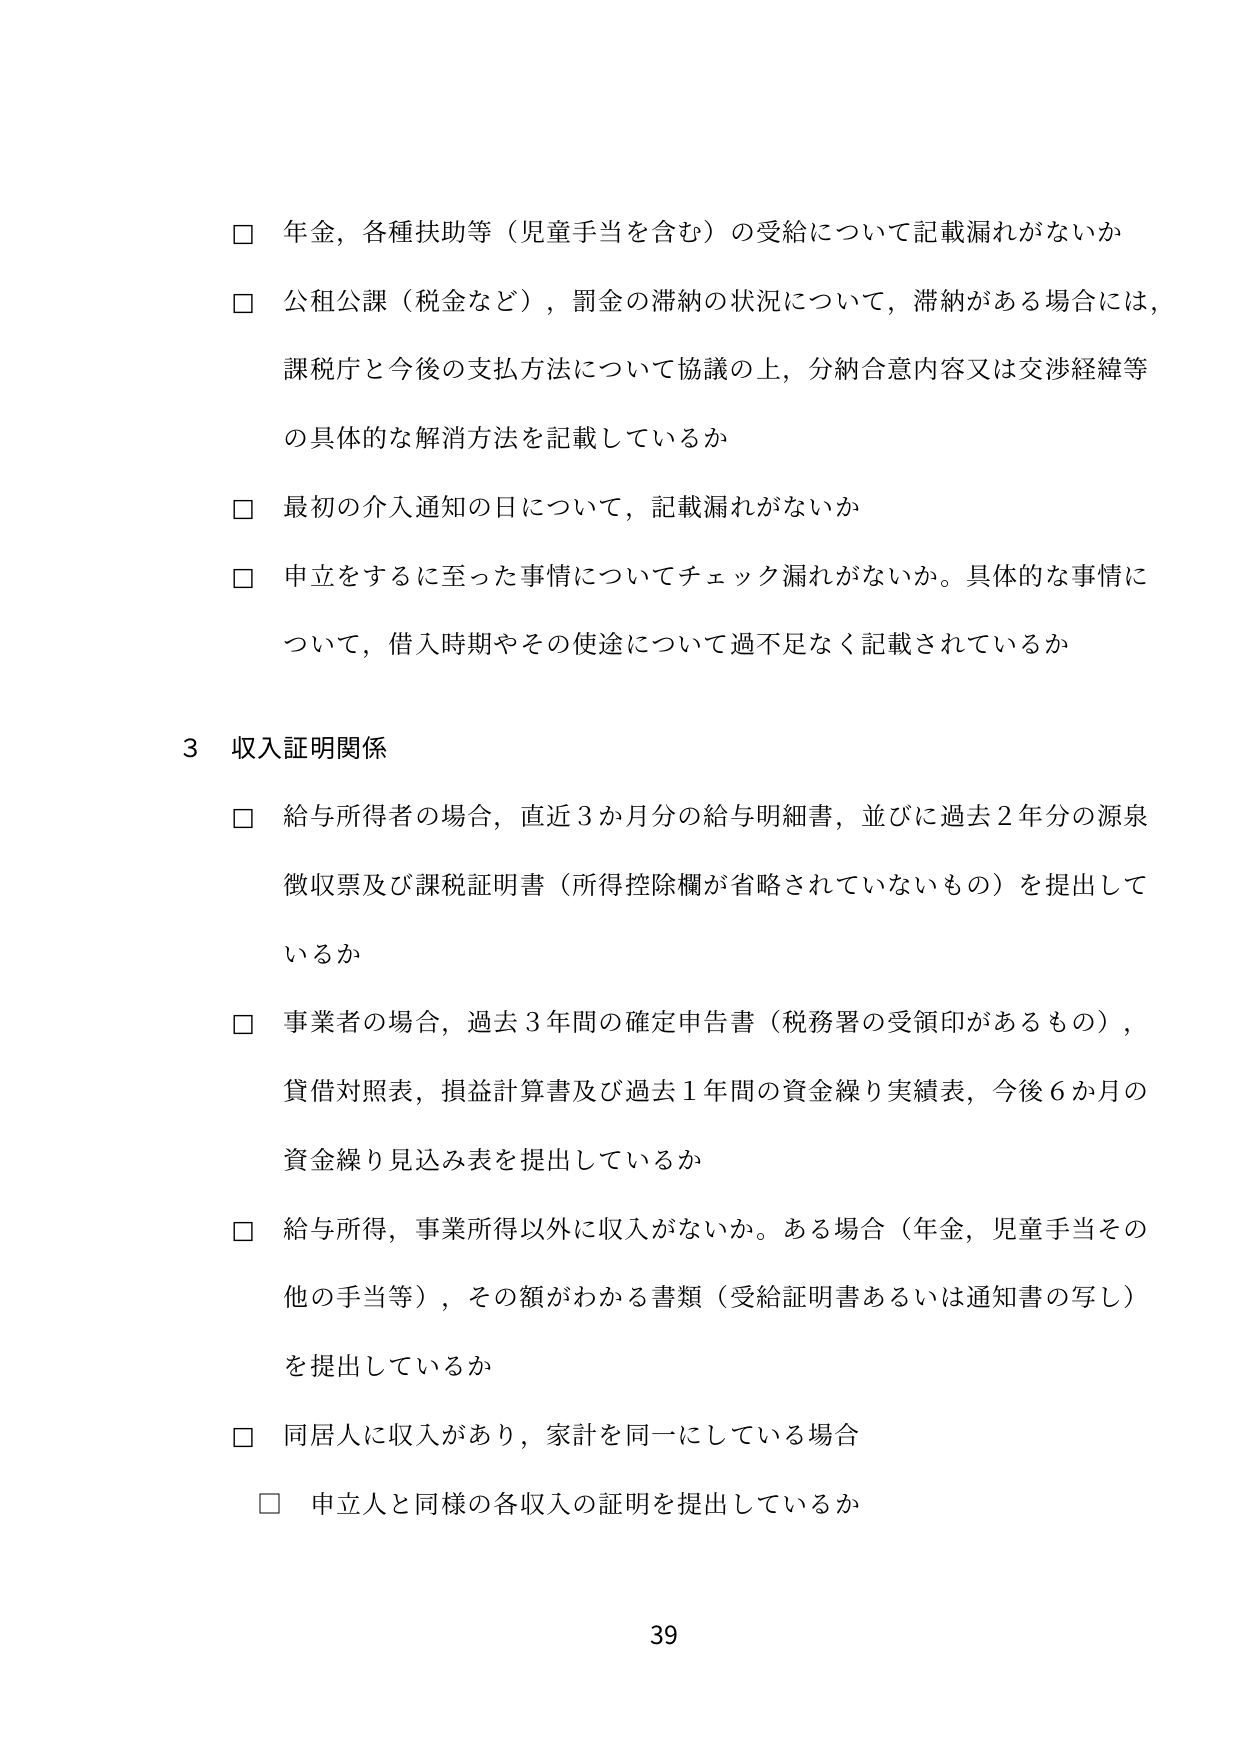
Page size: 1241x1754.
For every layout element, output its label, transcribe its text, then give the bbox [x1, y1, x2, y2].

list 最初の介入通知の日について，記載漏れがないか [230, 471, 1150, 540]
list 公租公課（税金など），罰金の滞納の状況について，滞納がある場合には，課税庁と今後の支払方法について協議の上，分納合意内容又は交渉経緯等の具体的な解消方法を記載しているか [230, 265, 1150, 471]
list 同居人に収入があり，家計を同一にしている場合 [230, 1399, 1150, 1468]
list 給与所得者の場合，直近３か月分の給与明細書，並びに過去２年分の源泉徴収票及び課税証明書（所得控除欄が省略されていないもの）を提出しているか [230, 781, 1150, 987]
list 年金，各種扶助等（児童手当を含む）の受給について記載漏れがないか [230, 196, 1150, 265]
text □ 申立人と同様の各収入の証明を提出しているか [179, 1468, 1150, 1537]
list 事業者の場合，過去３年間の確定申告書（税務署の受領印があるもの），貸借対照表，損益計算書及び過去１年間の資金繰り実績表，今後６か月の資金繰り見込み表を提出しているか [230, 987, 1150, 1193]
list 申立をするに至った事情についてチェック漏れがないか。具体的な事情について，借入時期やその使途について過不足なく記載されているか [230, 540, 1150, 677]
text ３ 収入証明関係 [179, 712, 1150, 781]
list 給与所得，事業所得以外に収入がないか。ある場合（年金，児童手当その他の手当等），その額がわかる書類（受給証明書あるいは通知書の写し）を提出しているか [230, 1193, 1150, 1399]
